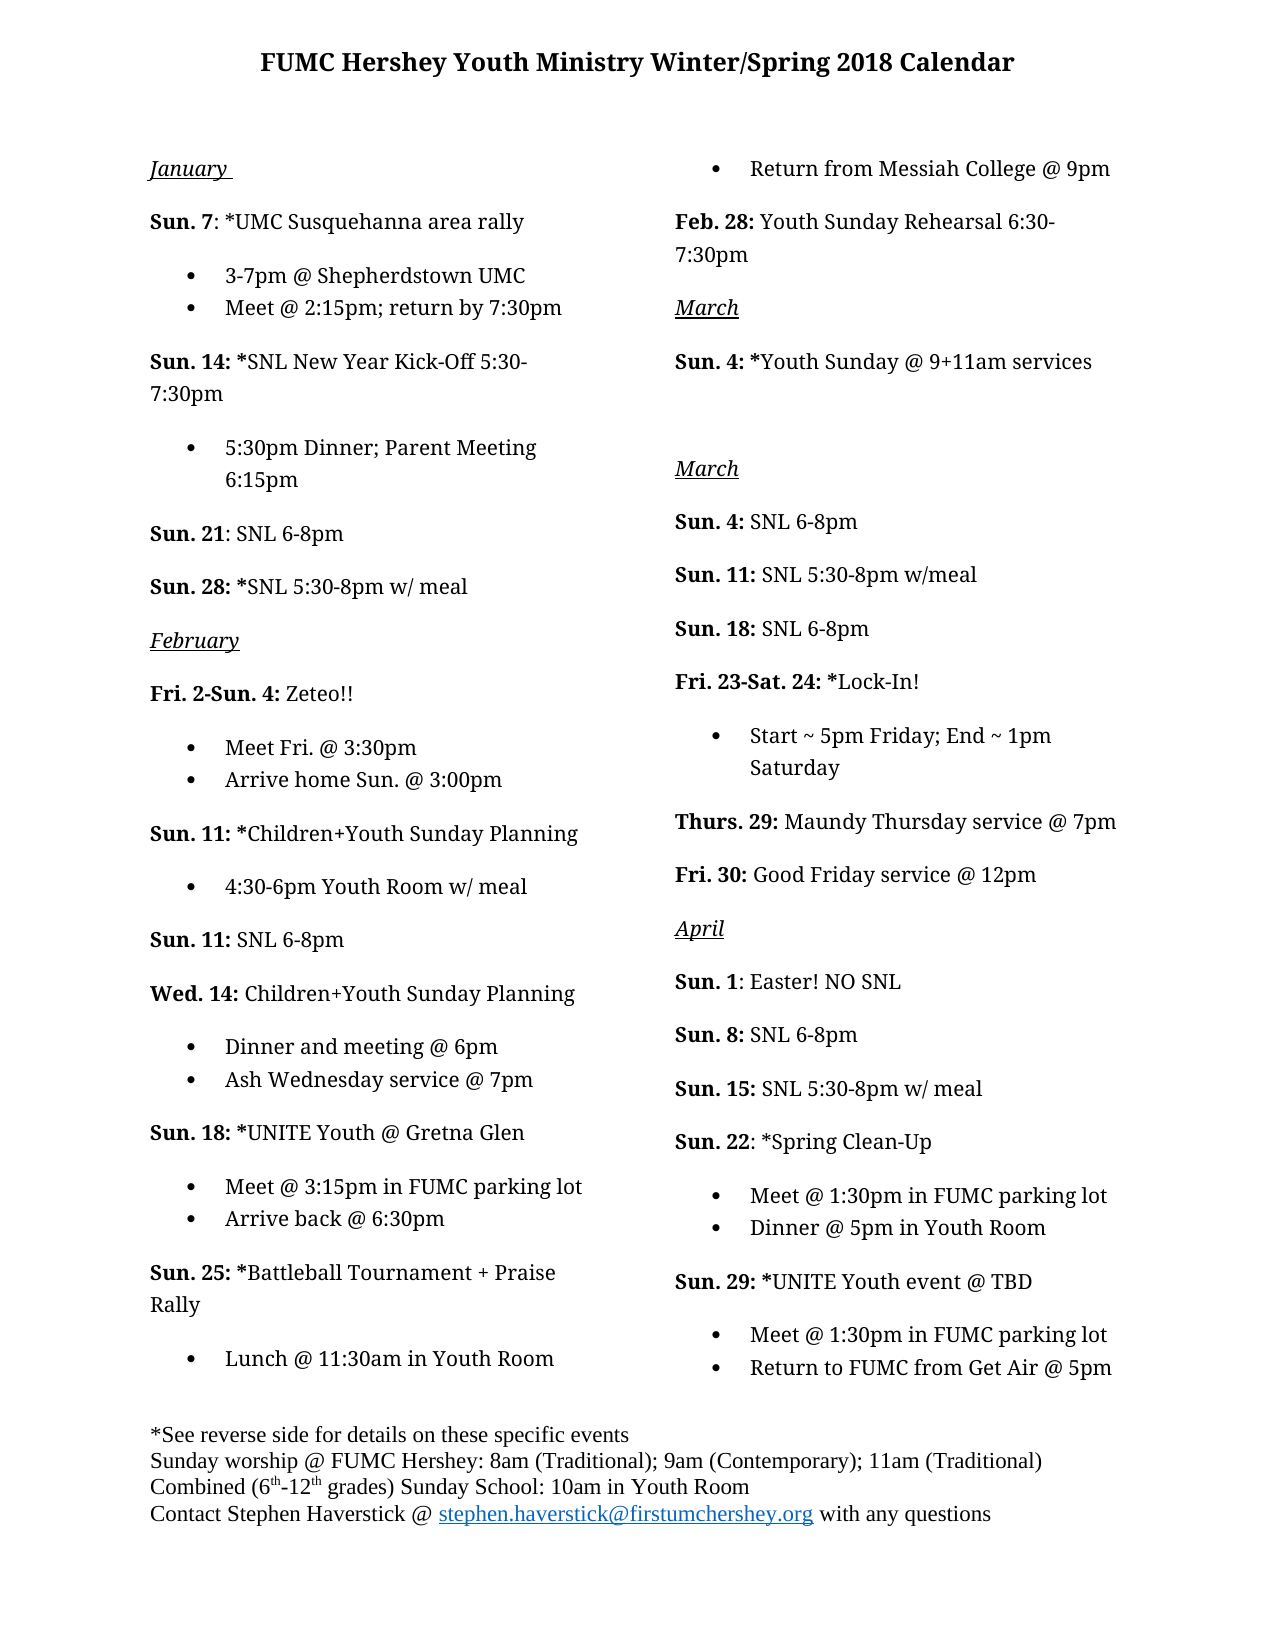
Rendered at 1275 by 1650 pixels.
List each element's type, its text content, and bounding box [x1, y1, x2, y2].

list 3-7pm @ Shepherdstown UMC [187, 261, 600, 289]
list Ash Wednesday service @ 7pm [187, 1065, 600, 1093]
text Sun. 4: SNL 6-8pm [675, 507, 1125, 536]
text Sun. 18: *UNITE Youth @ Gretna Glen [150, 1118, 600, 1147]
text March [675, 454, 1125, 482]
list Dinner @ 5pm in Youth Room [712, 1213, 1125, 1242]
text Sun. 4: *Youth Sunday @ 9+11am services [675, 347, 1125, 375]
list 5:30pm Dinner; Parent Meeting 6:15pm [187, 433, 600, 494]
text Sun. 14: *SNL New Year Kick-Off 5:30-7:30pm [150, 347, 600, 408]
text Feb. 28: Youth Sunday Rehearsal 6:30-7:30pm [675, 207, 1125, 268]
text Sun. 28: *SNL 5:30-8pm w/ meal [150, 572, 600, 601]
list Meet @ 1:30pm in FUMC parking lot [712, 1181, 1125, 1209]
text Thurs. 29: Maundy Thursday service @ 7pm [675, 807, 1125, 835]
text Wed. 14: Children+Youth Sunday Planning [150, 979, 600, 1007]
list Return to FUMC from Get Air @ 5pm [712, 1353, 1125, 1381]
text March [675, 293, 1125, 322]
list Return from Messiah College @ 9pm [712, 154, 1125, 182]
text Sun. 8: SNL 6-8pm [675, 1021, 1125, 1049]
text Sun. 21: SNL 6-8pm [150, 519, 600, 547]
text Fri. 23-Sat. 24: *Lock-In! [675, 667, 1125, 696]
text Sun. 11: *Children+Youth Sunday Planning [150, 819, 600, 847]
text Sun. 7: *UMC Susquehanna area rally [150, 207, 600, 236]
text January [150, 154, 600, 182]
list Start ~ 5pm Friday; End ~ 1pm Saturday [712, 721, 1125, 782]
text Sun. 18: SNL 6-8pm [675, 614, 1125, 642]
text Fri. 2-Sun. 4: Zeteo!! [150, 679, 600, 708]
text Sun. 29: *UNITE Youth event @ TBD [675, 1267, 1125, 1295]
text Sun. 15: SNL 5:30-8pm w/ meal [675, 1074, 1125, 1102]
text Sun. 1: Easter! NO SNL [675, 967, 1125, 996]
text Fri. 30: Good Friday service @ 12pm [675, 860, 1125, 889]
list Meet Fri. @ 3:30pm [187, 733, 600, 761]
list Arrive home Sun. @ 3:00pm [187, 765, 600, 794]
list Meet @ 3:15pm in FUMC parking lot [187, 1172, 600, 1200]
list Dinner and meeting @ 6pm [187, 1032, 600, 1061]
list Lunch @ 11:30am in Youth Room [187, 1344, 600, 1372]
text Sun. 11: SNL 5:30-8pm w/meal [675, 561, 1125, 589]
text Sun. 11: SNL 6-8pm [150, 926, 600, 954]
text February [150, 626, 600, 654]
text Sun. 22: *Spring Clean-Up [675, 1127, 1125, 1156]
list 4:30-6pm Youth Room w/ meal [187, 872, 600, 901]
list Meet @ 1:30pm in FUMC parking lot [712, 1320, 1125, 1349]
text Sun. 25: *Battleball Tournament + Praise Rally [150, 1258, 600, 1319]
list Arrive back @ 6:30pm [187, 1204, 600, 1233]
text April [675, 914, 1125, 942]
list Meet @ 2:15pm; return by 7:30pm [187, 293, 600, 322]
